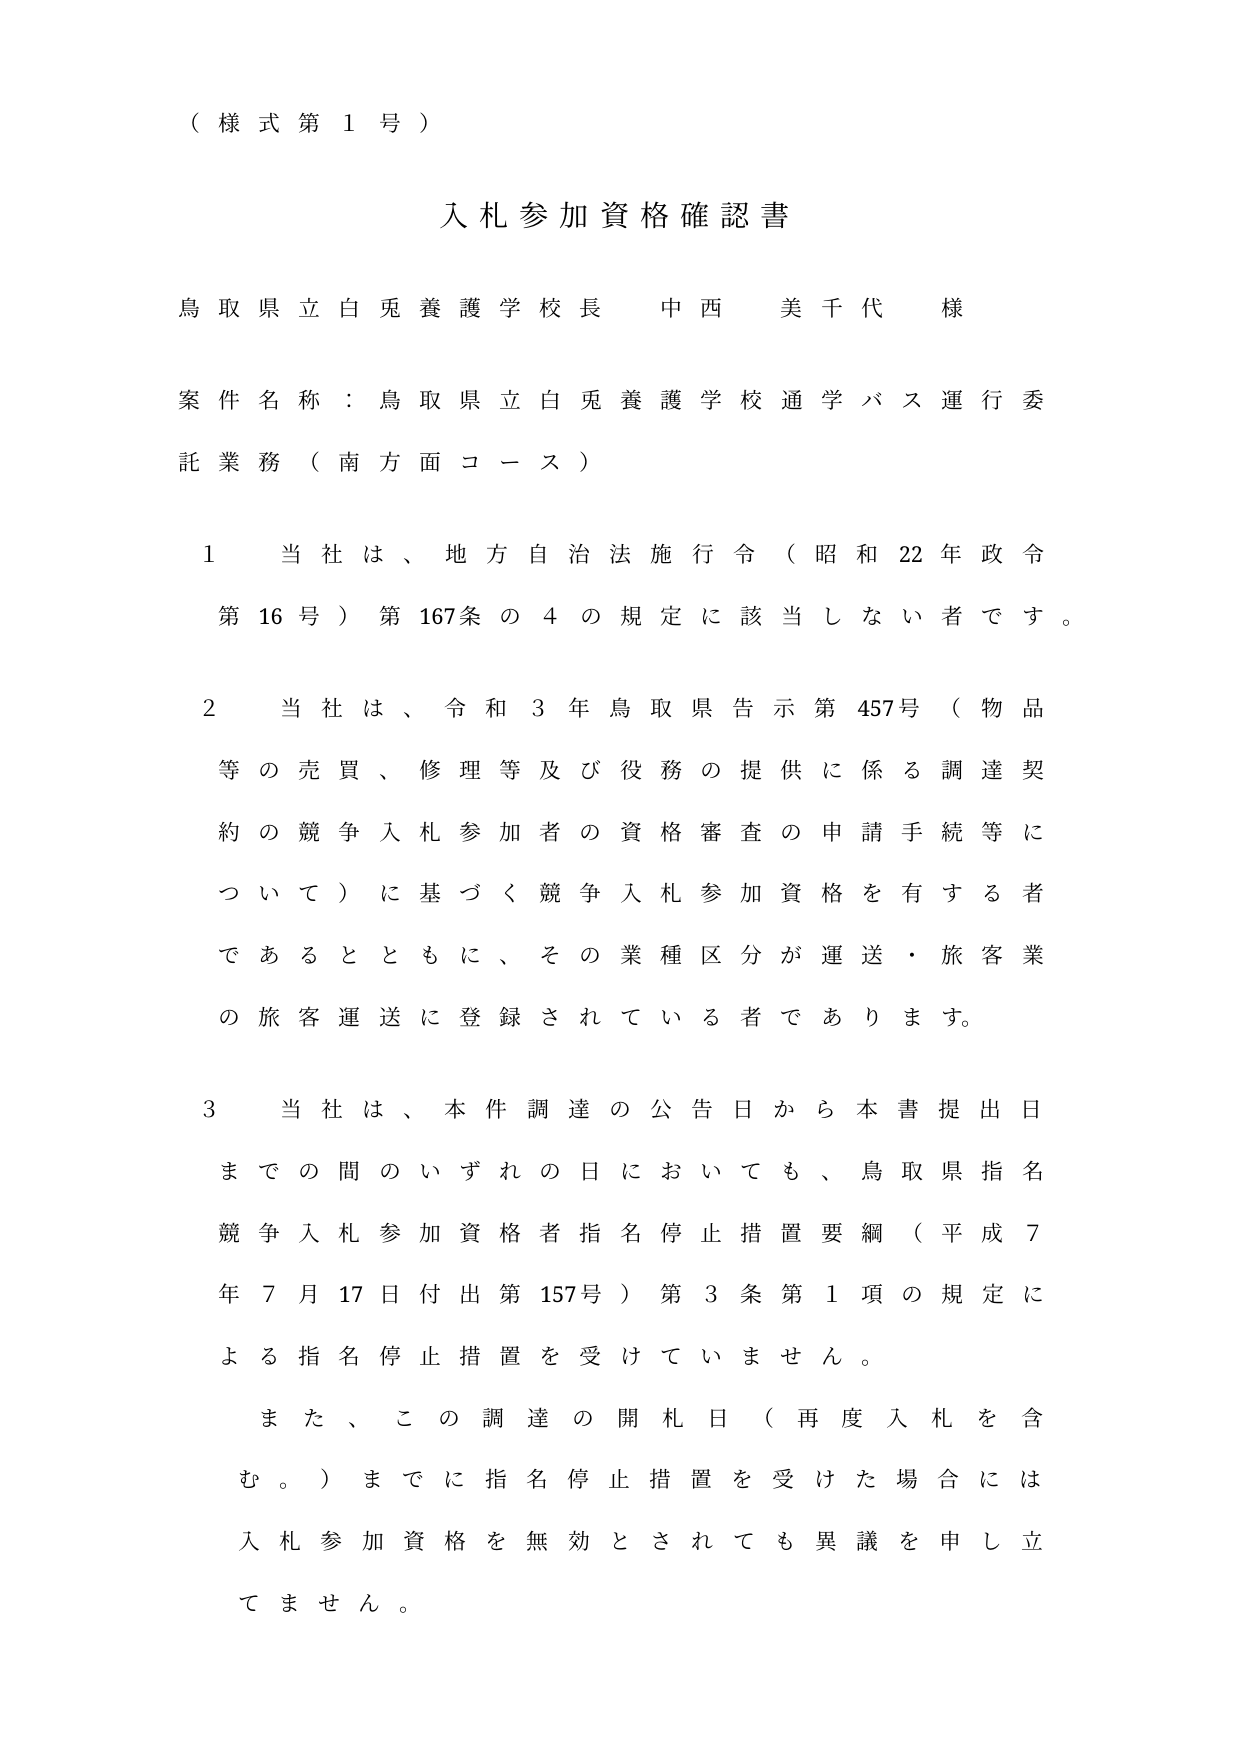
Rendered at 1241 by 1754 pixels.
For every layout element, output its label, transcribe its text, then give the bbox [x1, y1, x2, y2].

text 案件名称：鳥取県立白兎養護学校通学バス運行委託業務（南方面コース） [178, 368, 1062, 492]
text 入札参加資格確認書 [178, 183, 1062, 245]
text ２ 当社は、令和３年鳥取県告示第457号（物品等の売買、修理等及び役務の提供に係る調達契約の競争入札参加者の資格審査の申請手続等について）に基づく競争入札参加資格を有する者であるとともに、その業種区分が運送・旅客業の旅客運送に登録されている者であります。 [198, 677, 1062, 1047]
text 鳥取県立白兎養護学校長 中西 美千代 様 [178, 276, 1062, 337]
text また、この調達の開札日（再度入札を含む。）までに指名停止措置を受けた場合には、入札参加資格を無効とされても異議を申し立てません。 [218, 1386, 1062, 1632]
text ３ 当社は、本件調達の公告日から本書提出日までの間のいずれの日においても、鳥取県指名競争入札参加資格者指名停止措置要綱（平成７年７月17日付出第157号）第３条第１項の規定による指名停止措置を受けていません。 [198, 1077, 1062, 1386]
text １ 当社は、地方自治法施行令（昭和22年政令第16号）第167条の４の規定に該当しない者です。 [198, 522, 1062, 646]
text （様式第１号） [178, 91, 1062, 152]
